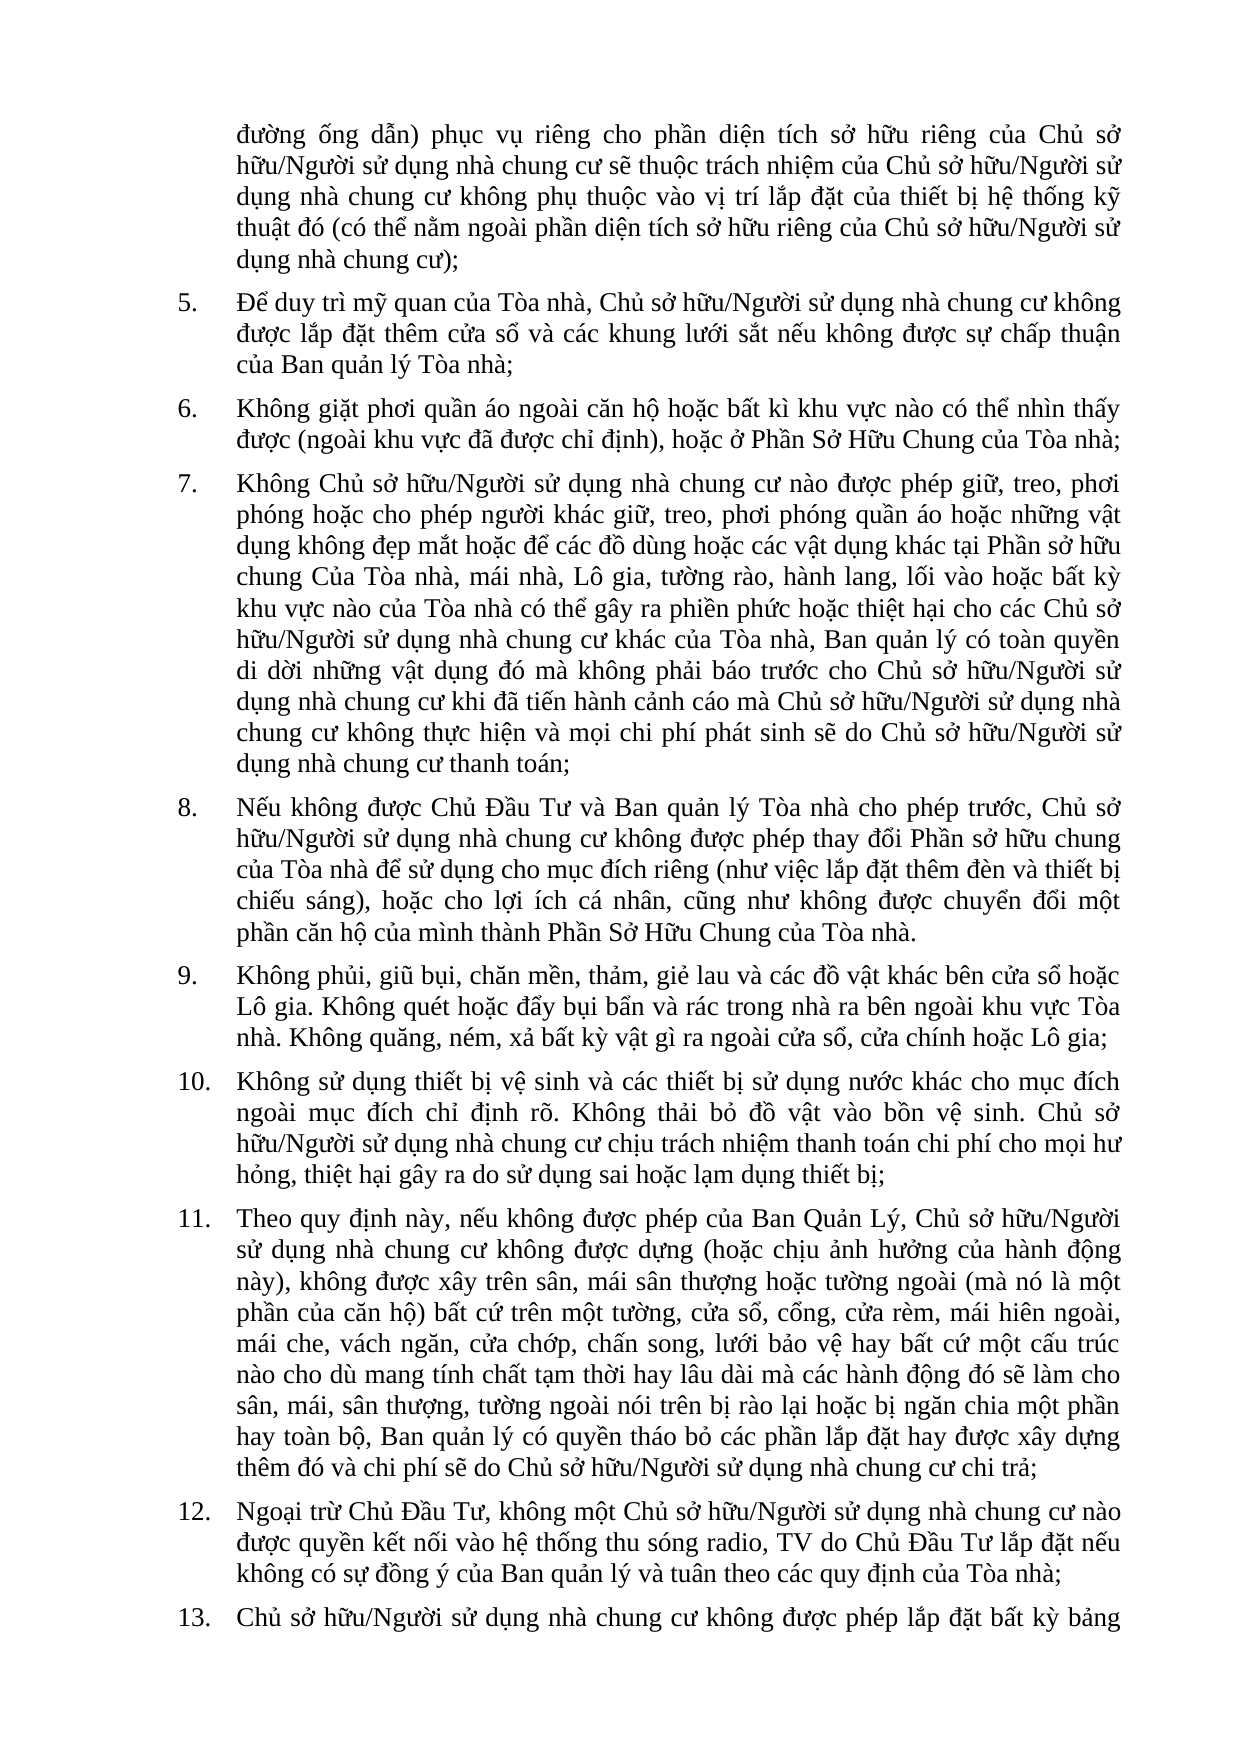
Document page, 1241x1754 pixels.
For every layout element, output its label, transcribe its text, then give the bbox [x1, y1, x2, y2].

list Để duy trì mỹ quan của Tòa nhà, Chủ sở hữu/Người sử dụng nhà chung cư không được lắp đặt thêm cửa sổ và các khung lưới sắt nếu không được sự chấp thuận của Ban quản lý Tòa nhà; [177, 286, 1122, 380]
list Ngoại trừ Chủ Đầu Tư, không một Chủ sở hữu/Người sử dụng nhà chung cư nào được quyền kết nối vào hệ thống thu sóng radio, TV do Chủ Đầu Tư lắp đặt nếu không có sự đồng ý của Ban quản lý và tuân theo các quy định của Tòa nhà; [177, 1495, 1122, 1588]
list Không giặt phơi quần áo ngoài căn hộ hoặc bất kì khu vực nào có thể nhìn thấy được (ngoài khu vực đã được chỉ định), hoặc ở Phần Sở Hữu Chung của Tòa nhà; [177, 392, 1122, 454]
list Không phủi, giũ bụi, chăn mền, thảm, giẻ lau và các đồ vật khác bên cửa sổ hoặc Lô gia. Không quét hoặc đẩy bụi bẩn và rác trong nhà ra bên ngoài khu vực Tòa nhà. Không quăng, ném, xả bất kỳ vật gì ra ngoài cửa sổ, cửa chính hoặc Lô gia; [177, 959, 1122, 1053]
list Theo quy định này, nếu không được phép của Ban Quản Lý, Chủ sở hữu/Người sử dụng nhà chung cư không được dựng (hoặc chịu ảnh hưởng của hành động này), không được xây trên sân, mái sân thượng hoặc tường ngoài (mà nó là một phần của căn hộ) bất cứ trên một tường, cửa sổ, cổng, cửa rèm, mái hiên ngoài, mái che, vách ngăn, cửa chớp, chấn song, lưới bảo vệ hay bất cứ một cấu trúc nào cho dù mang tính chất tạm thời hay lâu dài mà các hành động đó sẽ làm cho sân, mái, sân thượng, tường ngoài nói trên bị rào lại hoặc bị ngăn chia một phần hay toàn bộ, Ban quản lý có quyền tháo bỏ các phần lắp đặt hay được xây dựng thêm đó và chi phí sẽ do Chủ sở hữu/Người sử dụng nhà chung cư chi trả; [177, 1202, 1122, 1483]
list Không Chủ sở hữu/Người sử dụng nhà chung cư nào được phép giữ, treo, phơi phóng hoặc cho phép người khác giữ, treo, phơi phóng quần áo hoặc những vật dụng không đẹp mắt hoặc để các đồ dùng hoặc các vật dụng khác tại Phần sở hữu chung Của Tòa nhà, mái nhà, Lô gia, tường rào, hành lang, lối vào hoặc bất kỳ khu vực nào của Tòa nhà có thể gây ra phiền phức hoặc thiệt hại cho các Chủ sở hữu/Người sử dụng nhà chung cư khác của Tòa nhà, Ban quản lý có toàn quyền di dời những vật dụng đó mà không phải báo trước cho Chủ sở hữu/Người sử dụng nhà chung cư khi đã tiến hành cảnh cáo mà Chủ sở hữu/Người sử dụng nhà chung cư không thực hiện và mọi chi phí phát sinh sẽ do Chủ sở hữu/Người sử dụng nhà chung cư thanh toán; [177, 467, 1122, 778]
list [177, 118, 1122, 274]
list Không sử dụng thiết bị vệ sinh và các thiết bị sử dụng nước khác cho mục đích ngoài mục đích chỉ định rõ. Không thải bỏ đồ vật vào bồn vệ sinh. Chủ sở hữu/Người sử dụng nhà chung cư chịu trách nhiệm thanh toán chi phí cho mọi hư hỏng, thiệt hại gây ra do sử dụng sai hoặc lạm dụng thiết bị; [177, 1065, 1122, 1190]
list Nếu không được Chủ Đầu Tư và Ban quản lý Tòa nhà cho phép trước, Chủ sở hữu/Người sử dụng nhà chung cư không được phép thay đổi Phần sở hữu chung của Tòa nhà để sử dụng cho mục đích riêng (như việc lắp đặt thêm đèn và thiết bị chiếu sáng), hoặc cho lợi ích cá nhân, cũng như không được chuyển đổi một phần căn hộ của mình thành Phần Sở Hữu Chung của Tòa nhà. [177, 791, 1122, 947]
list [177, 1601, 1122, 1632]
